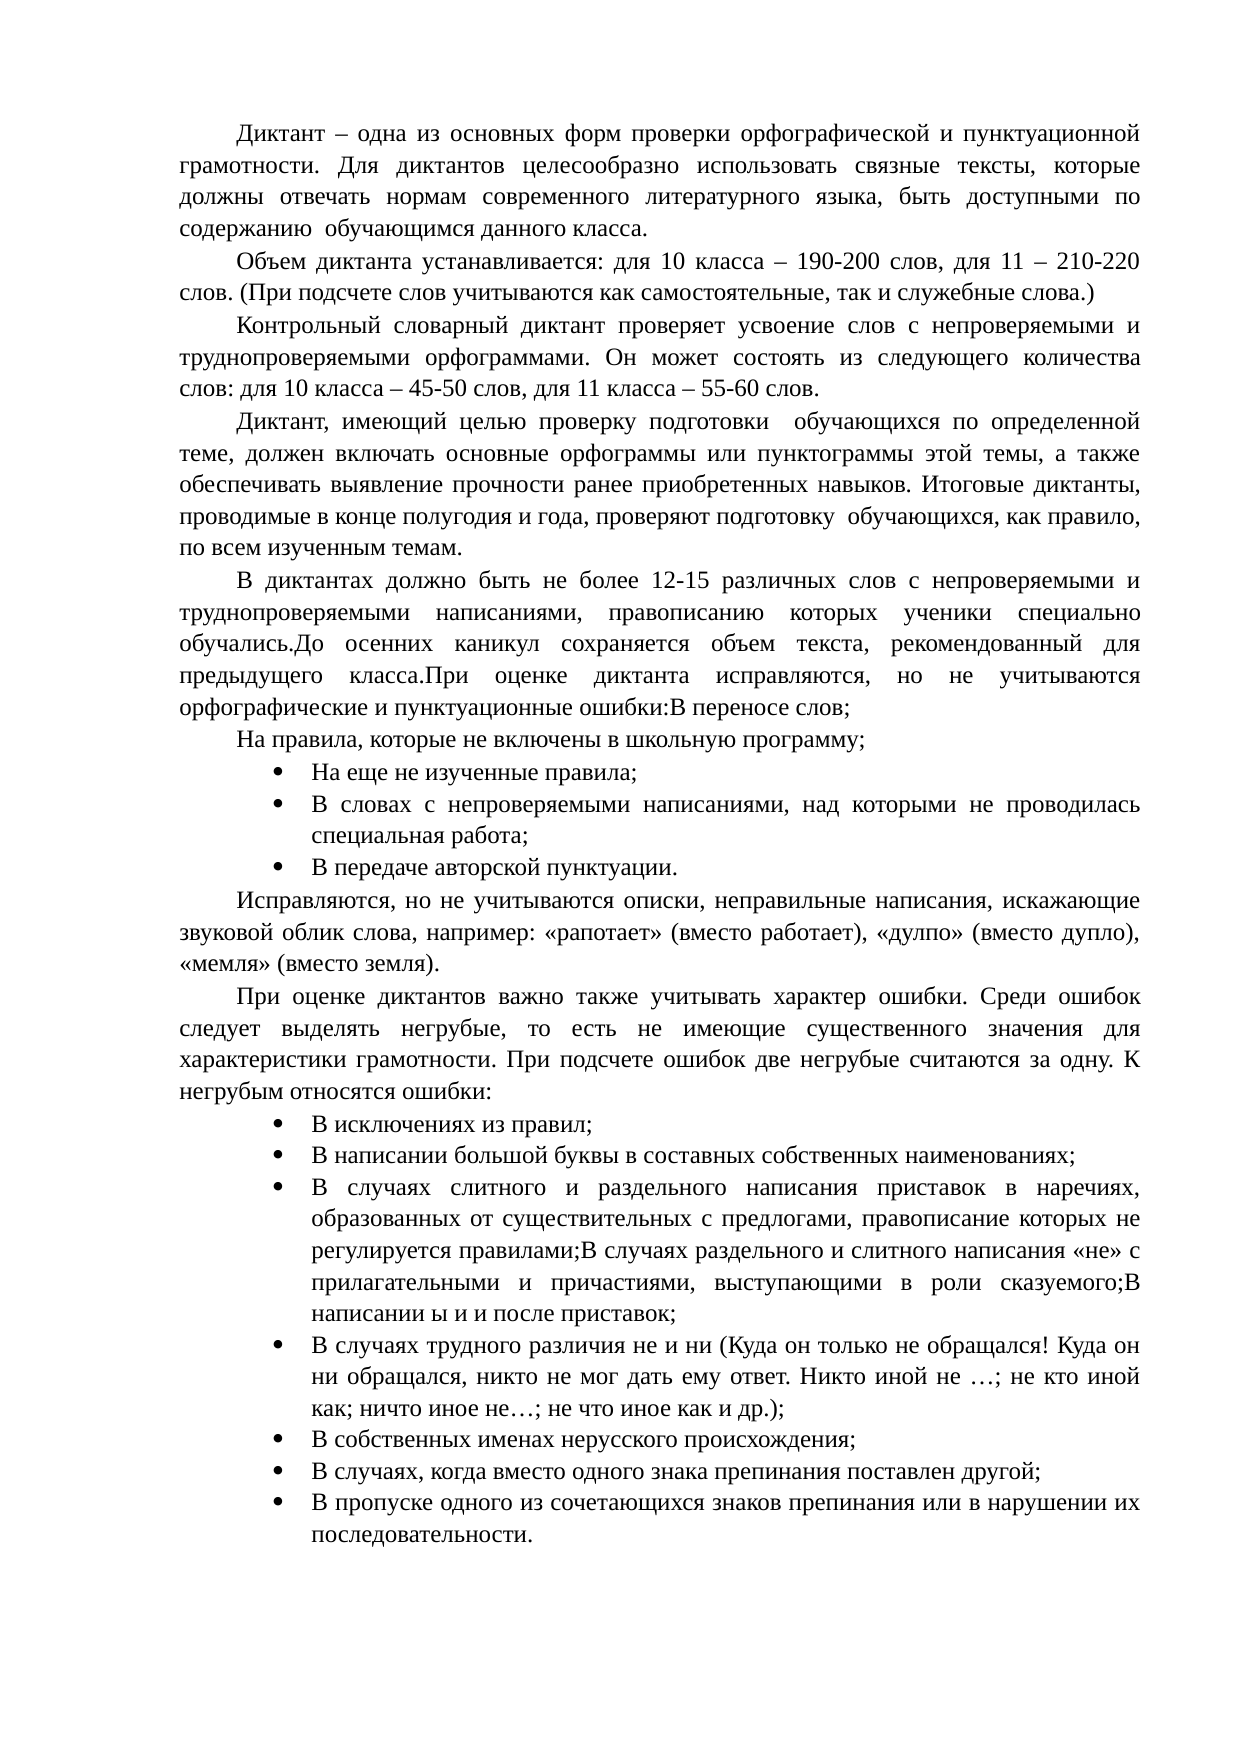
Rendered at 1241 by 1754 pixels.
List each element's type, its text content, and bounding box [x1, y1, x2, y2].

list В пропуске одного из сочетающихся знаков препинания или в нарушении их последовательности. [274, 1487, 1141, 1548]
text При оценке диктантов важно также учитывать характер ошибки. Среди ошибок следует выделять негрубые, то есть не имеющие существенного значения для характеристики грамотности. При подсчете ошибок две негрубые считаются за одну. К негрубым относятся ошибки: [179, 981, 1141, 1104]
list В написании большой буквы в составных собственных наименованиях; [274, 1140, 1141, 1169]
text В диктантах должно быть не более 12-15 различных слов с непроверяемыми и труднопроверяемыми написаниями, правописанию которых ученики специально обучались.До осенних каникул сохраняется объем текста, рекомендованный для предыдущего класса.При оценке диктанта исправляются, но не учитываются орфографические и пунктуационные ошибки:В переносе слов; [179, 565, 1141, 720]
text Диктант, имеющий целью проверку подготовки обучающихся по определенной теме, должен включать основные орфограммы или пунктограммы этой темы, а также обеспечивать выявление прочности ранее приобретенных навыков. Итоговые диктанты, проводимые в конце полугодия и года, проверяют подготовку обучающихся, как правило, по всем изученным темам. [179, 406, 1141, 561]
list На еще не изученные правила; [274, 757, 1141, 786]
list В собственных именах нерусского происхождения; [274, 1424, 1141, 1453]
text На правила, которые не включены в школьную программу; [179, 724, 1141, 753]
text Объем диктанта устанавливается: для 10 класса – 190-200 слов, для 11 – 210-220 слов. (При подсчете слов учитываются как самостоятельные, так и служебные слова.) [179, 246, 1141, 306]
text Исправляются, но не учитываются описки, неправильные написания, искажающие звуковой облик слова, например: «рапотает» (вместо работает), «дулпо» (вместо дупло), «мемля» (вместо земля). [179, 885, 1141, 977]
list В случаях слитного и раздельного написания приставок в наречиях, образованных от существительных с предлогами, правописание которых не регулируется правилами;В случаях раздельного и слитного написания «не» с прилагательными и причастиями, выступающими в роли сказуемого;В написании ы и и после приставок; [274, 1172, 1141, 1327]
list В исключениях из правил; [274, 1109, 1141, 1137]
list В случаях трудного различия не и ни (Куда он только не обращался! Куда он ни обращался, никто не мог дать ему ответ. Никто иной не …; не кто иной как; ничто иное не…; не что иное как и др.); [274, 1330, 1141, 1422]
text Контрольный словарный диктант проверяет усвоение слов с непроверяемыми и труднопроверяемыми орфограммами. Он может состоять из следующего количества слов: для 10 класса – 45-50 слов, для 11 класса – 55-60 слов. [179, 310, 1141, 402]
list В случаях, когда вместо одного знака препинания поставлен другой; [274, 1456, 1141, 1485]
list В передаче авторской пунктуации. [274, 852, 1141, 881]
list В словах с непроверяемыми написаниями, над которыми не проводилась специальная работа; [274, 789, 1141, 849]
text Диктант – одна из основных форм проверки орфографической и пунктуационной грамотности. Для диктантов целесообразно использовать связные тексты, которые должны отвечать нормам современного литературного языка, быть доступными по содержанию обучающимся данного класса. [179, 118, 1141, 242]
